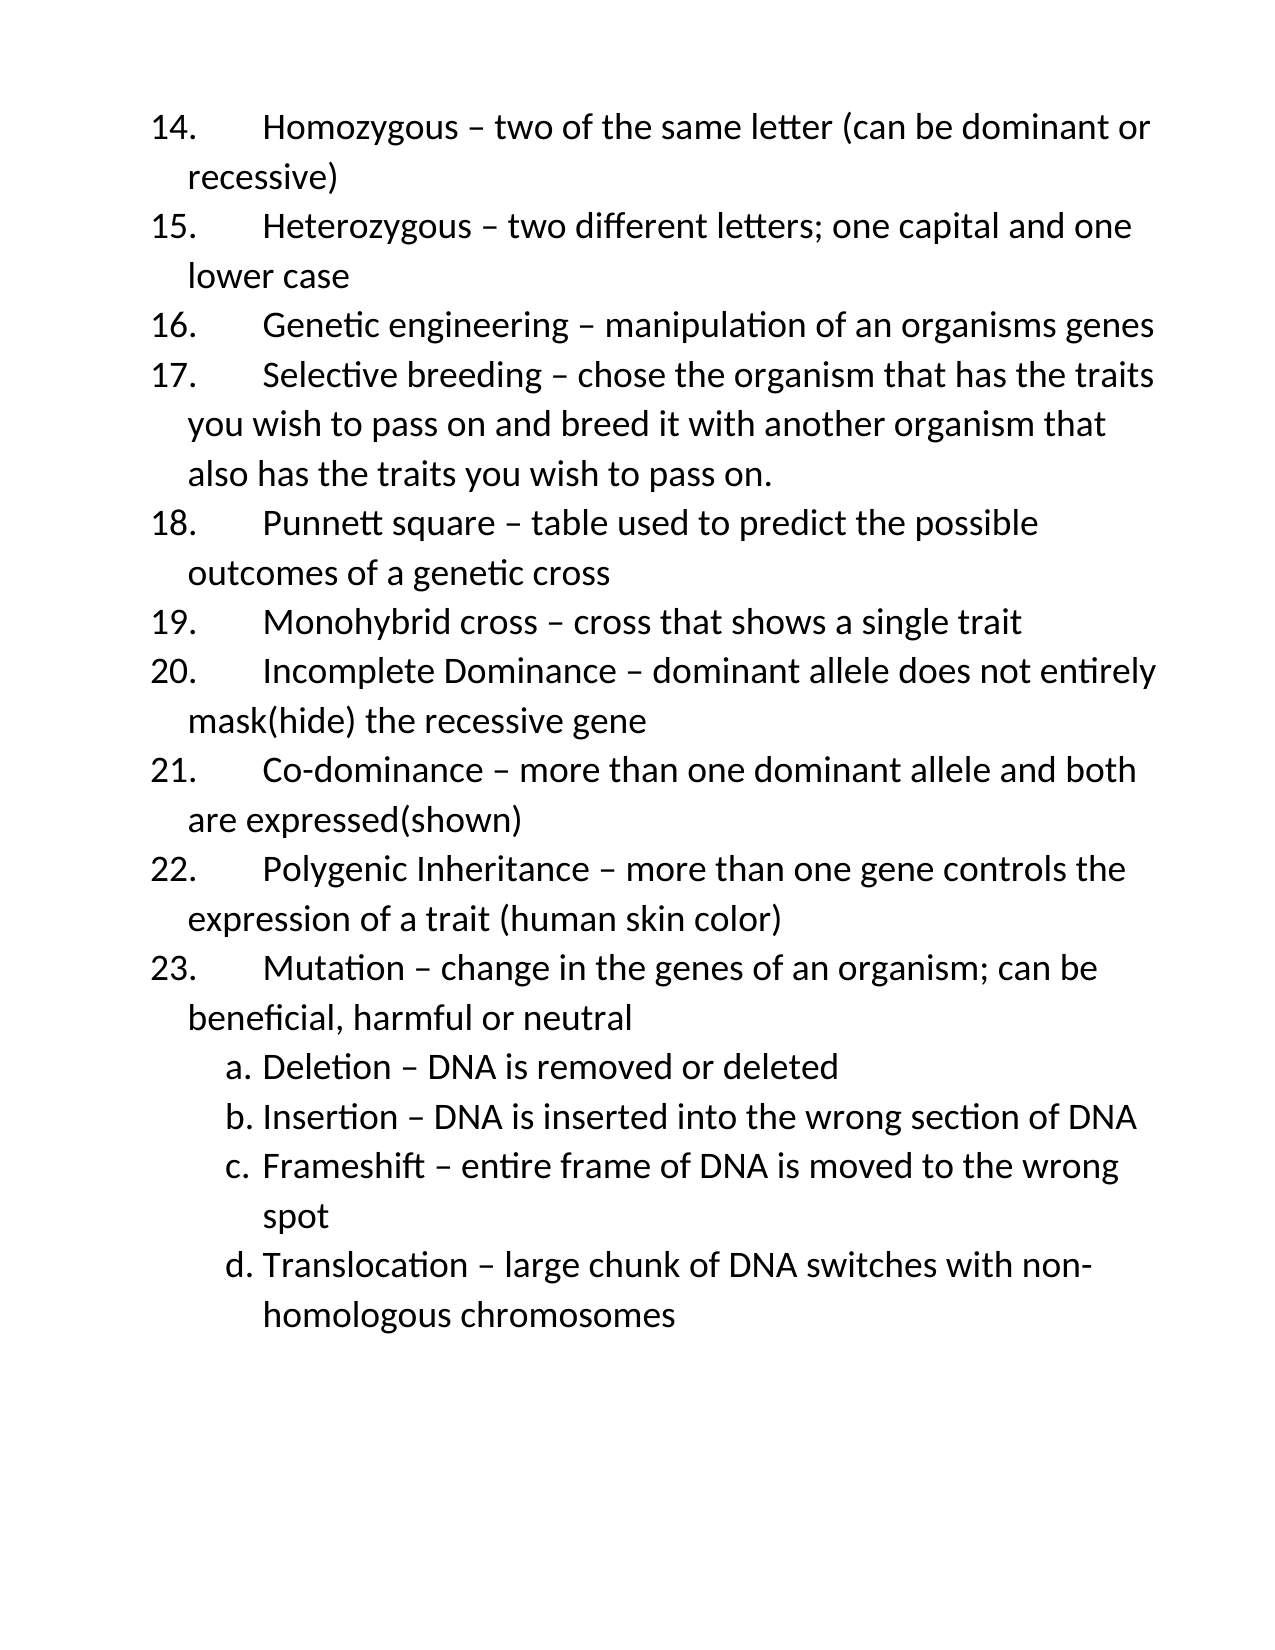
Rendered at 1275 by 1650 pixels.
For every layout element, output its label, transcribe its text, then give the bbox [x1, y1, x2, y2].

list Insertion – DNA is inserted into the wrong section of DNA [225, 1093, 1162, 1138]
list Monohybrid cross – cross that shows a single trait [150, 598, 1162, 644]
list Deletion – DNA is removed or deleted [225, 1043, 1162, 1089]
list Incomplete Dominance – dominant allele does not entirely mask(hide) the recessive gene [150, 647, 1162, 743]
list Frameshift – entire frame of DNA is moved to the wrong spot [225, 1142, 1162, 1237]
list Mutation – change in the genes of an organism; can be beneficial, harmful or neutral [150, 944, 1162, 1039]
list Homozygous – two of the same letter (can be dominant or recessive) [150, 103, 1162, 198]
list Genetic engineering – manipulation of an organisms genes [150, 301, 1162, 347]
list Punnett square – table used to predict the possible outcomes of a genetic cross [150, 499, 1162, 594]
list Selective breeding – chose the organism that has the traits you wish to pass on and breed it with another organism that also has the traits you wish to pass on. [150, 351, 1162, 495]
list Polygenic Inheritance – more than one gene controls the expression of a trait (human skin color) [150, 845, 1162, 941]
list Heterozygous – two different letters; one capital and one lower case [150, 202, 1162, 297]
list Co-dominance – more than one dominant allele and both are expressed(shown) [150, 746, 1162, 842]
list Translocation – large chunk of DNA switches with non-homologous chromosomes [225, 1241, 1162, 1336]
